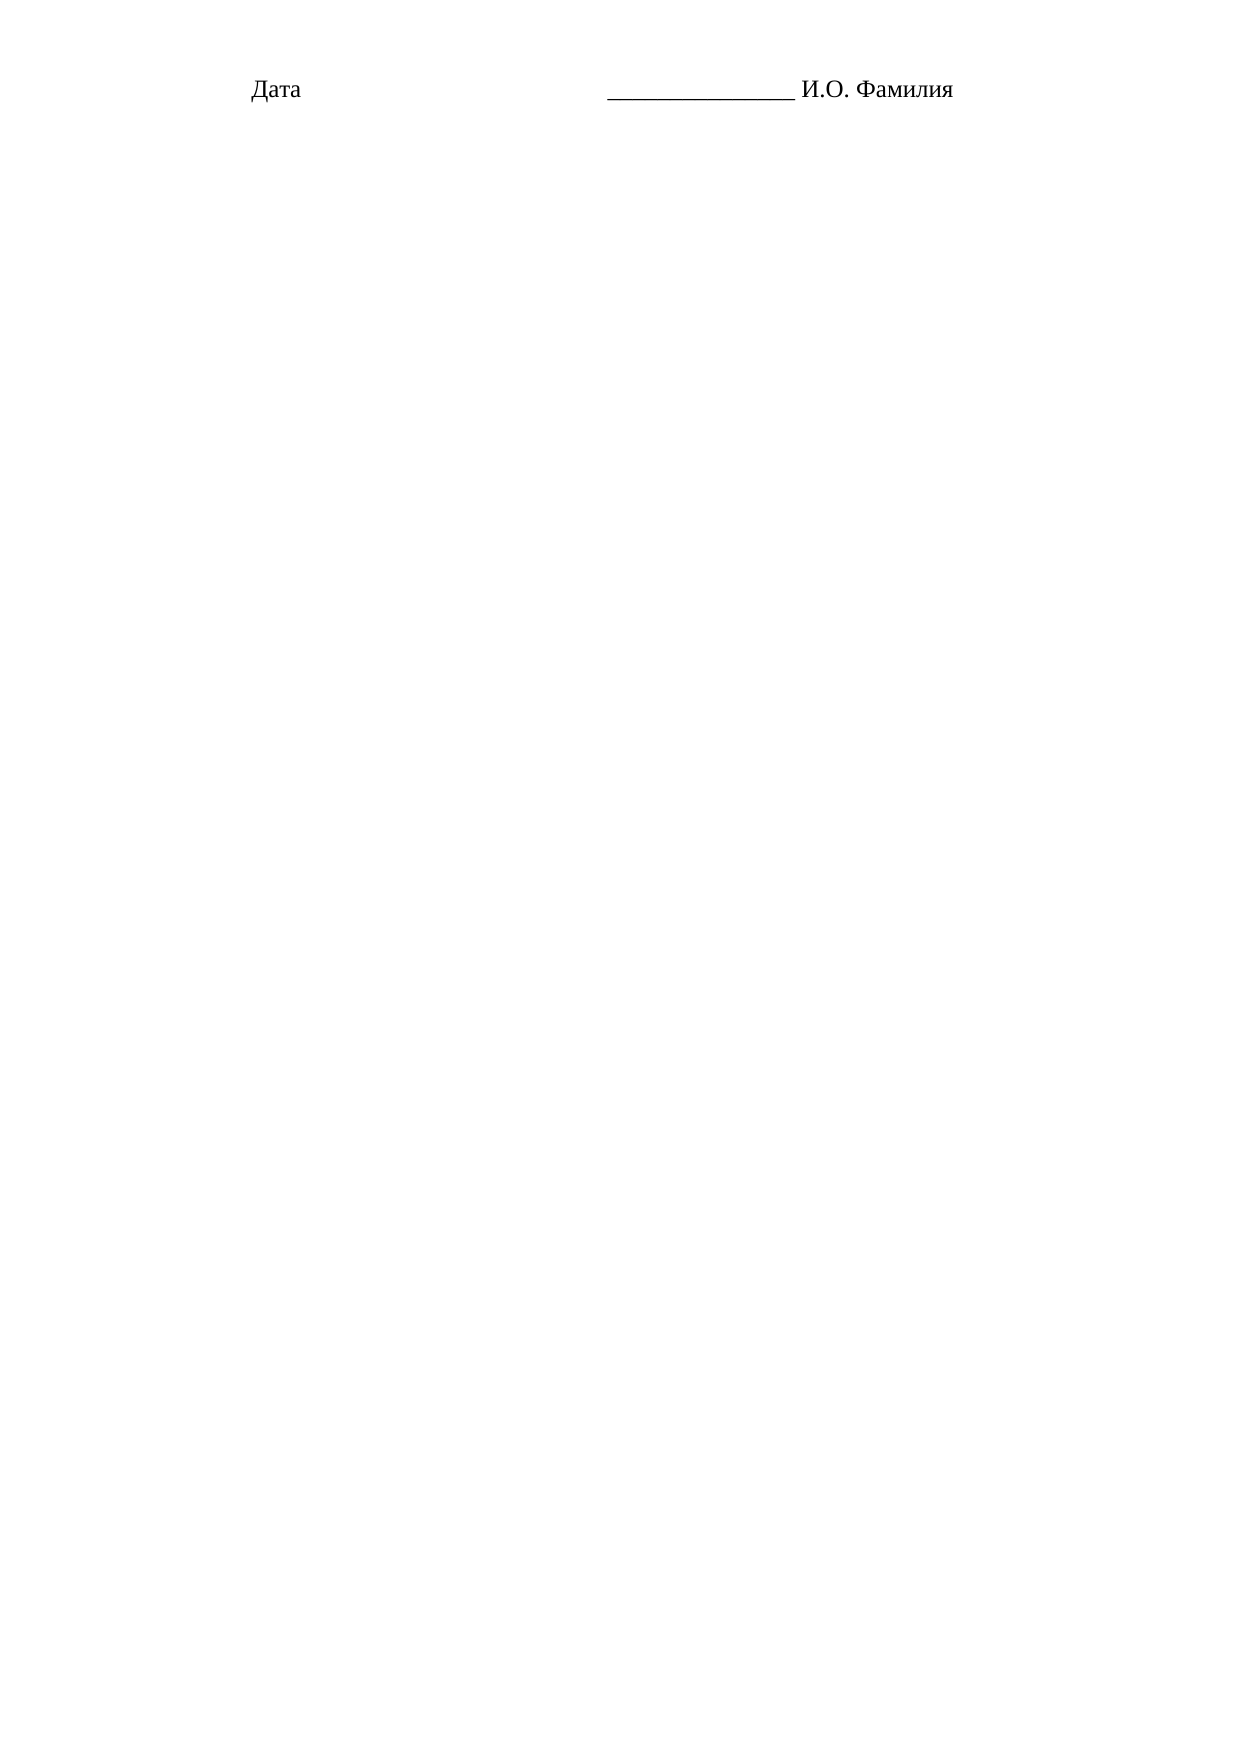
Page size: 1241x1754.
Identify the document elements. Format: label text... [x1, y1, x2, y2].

text Дата _______________ И.О. Фамилия [177, 74, 1152, 103]
